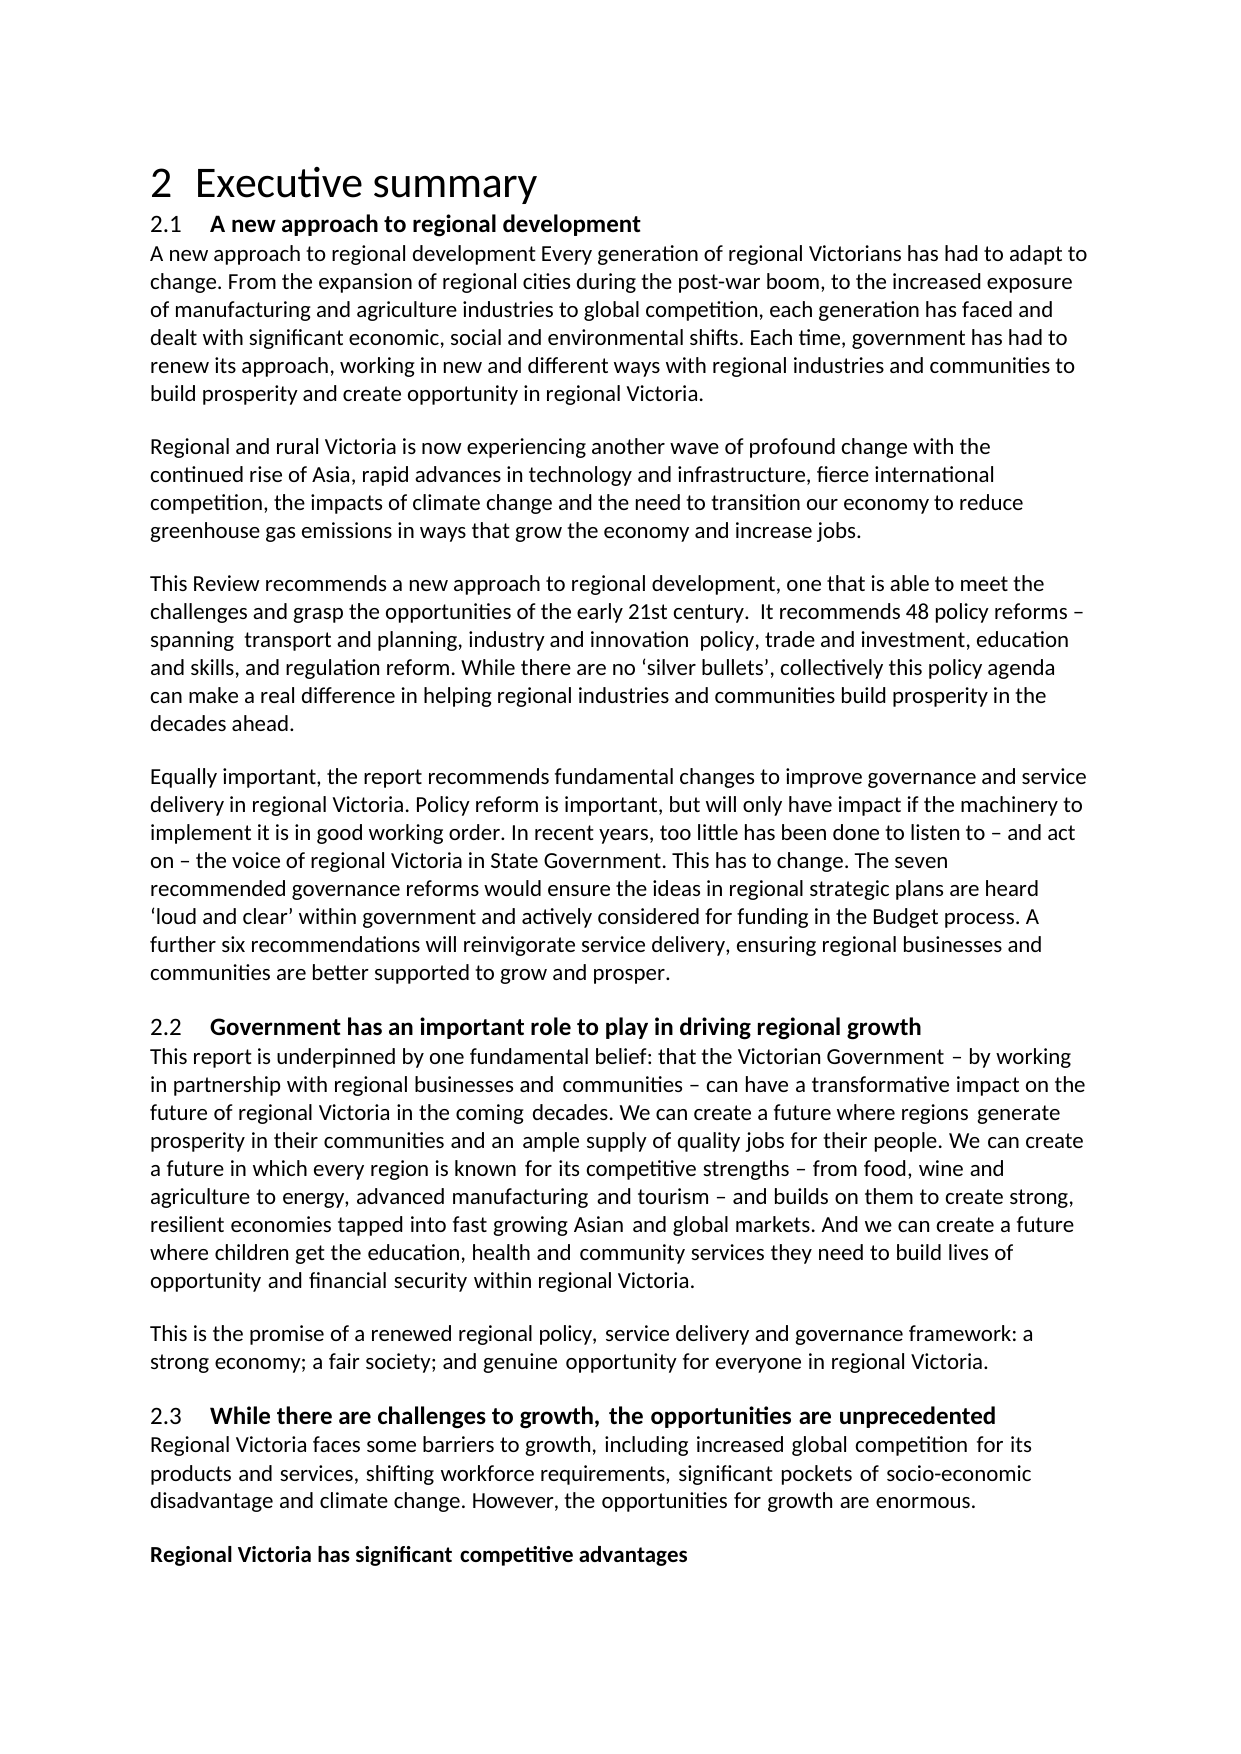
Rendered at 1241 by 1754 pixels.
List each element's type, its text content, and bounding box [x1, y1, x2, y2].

text This Review recommends a new approach to regional development, one that is able to meet the challenges and grasp the opportunities of the early 21st century. It recommends 48 policy reforms – spanning transport and planning, industry and innovation policy, trade and investment, education and skills, and regulation reform. While there are no ‘silver bullets’, collectively this policy agenda can make a real difference in helping regional industries and communities build prosperity in the decades ahead. [150, 569, 1090, 737]
text Regional and rural Victoria is now experiencing another wave of profound change with the continued rise of Asia, rapid advances in technology and infrastructure, fierce international competition, the impacts of climate change and the need to transition our economy to reduce greenhouse gas emissions in ways that grow the economy and increase jobs. [150, 432, 1090, 544]
subtitle Government has an important role to play in driving regional growth [150, 1011, 1090, 1042]
text This is the promise of a renewed regional policy, service delivery and governance framework: a strong economy; a fair society; and genuine opportunity for everyone in regional Victoria. [150, 1319, 1090, 1375]
text A new approach to regional development Every generation of regional Victorians has had to adapt to change. From the expansion of regional cities during the post-war boom, to the increased exposure of manufacturing and agriculture industries to global competition, each generation has faced and dealt with significant economic, social and environmental shifts. Each time, government has had to renew its approach, working in new and different ways with regional industries and communities to build prosperity and create opportunity in regional Victoria. [150, 239, 1090, 407]
subtitle A new approach to regional development [150, 208, 1090, 239]
subtitle Executive summary [150, 155, 1090, 208]
text Equally important, the report recommends fundamental changes to improve governance and service delivery in regional Victoria. Policy reform is important, but will only have impact if the machinery to implement it is in good working order. In recent years, too little has been done to listen to – and act on – the voice of regional Victoria in State Government. This has to change. The seven recommended governance reforms would ensure the ideas in regional strategic plans are heard ‘loud and clear’ within government and actively considered for funding in the Budget process. A further six recommendations will reinvigorate service delivery, ensuring regional businesses and communities are better supported to grow and prosper. [150, 762, 1090, 986]
text This report is underpinned by one fundamental belief: that the Victorian Government – by working in partnership with regional businesses and communities – can have a transformative impact on the future of regional Victoria in the coming decades. We can create a future where regions generate prosperity in their communities and an ample supply of quality jobs for their people. We can create a future in which every region is known for its competitive strengths – from food, wine and agriculture to energy, advanced manufacturing and tourism – and builds on them to create strong, resilient economies tapped into fast growing Asian and global markets. And we can create a future where children get the education, health and community services they need to build lives of opportunity and financial security within regional Victoria. [150, 1042, 1090, 1294]
text Regional Victoria faces some barriers to growth, including increased global competition for its products and services, shifting workforce requirements, significant pockets of socio-economic disadvantage and climate change. However, the opportunities for growth are enormous. [150, 1431, 1090, 1515]
subtitle While there are challenges to growth, the opportunities are unprecedented [150, 1400, 1090, 1431]
text Regional Victoria has significant competitive advantages [150, 1540, 1090, 1568]
